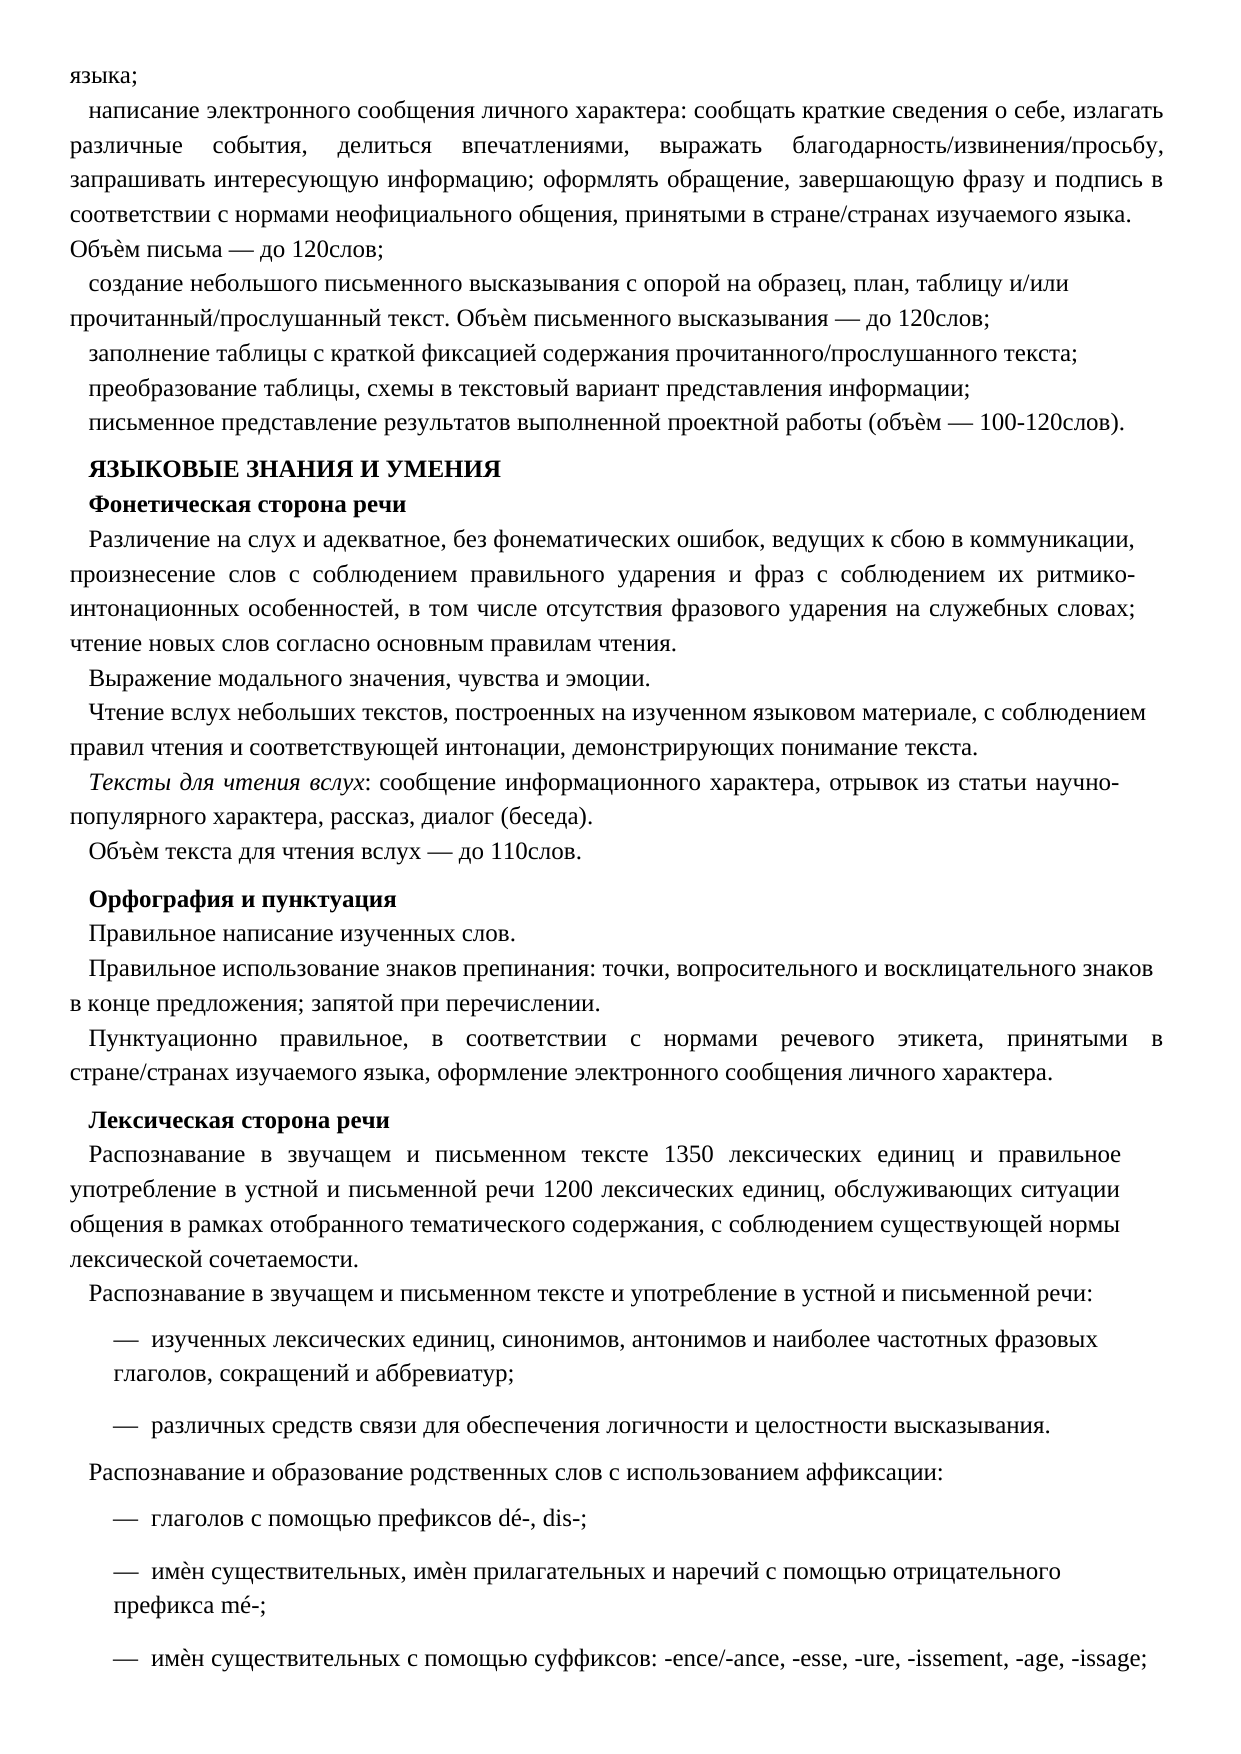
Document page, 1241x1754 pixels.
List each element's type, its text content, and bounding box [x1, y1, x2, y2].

text Распознавание в звучащем и письменном тексте 1350 лексических единиц и правильное употребление в устной и письменной речи 1200 лексических единиц, обслуживающих ситуации общения в рамках отобранного тематического содержания, с соблюдением существующей нормы лексической сочетаемости. [69, 1139, 1121, 1272]
subtitle ЯЗЫКОВЫЕ ЗНАНИЯ И УМЕНИЯ [88, 454, 1196, 483]
text письменное представление результатов выполненной проектной работы (объѐм — 100-120слов). [88, 407, 1196, 436]
text языка; [69, 60, 1196, 89]
text Правильное написание изученных слов. [88, 918, 1196, 947]
text Чтение вслух небольших текстов, построенных на изученном языковом материале, с соблюдением правил чтения и соответствующей интонации, демонстрирующих понимание текста. [69, 697, 1149, 761]
text Распознавание в звучащем и письменном тексте и употребление в устной и письменной речи: [88, 1278, 1196, 1307]
list глаголов с помощью префиксов dé-, dis-; [113, 1503, 1196, 1532]
list имѐн существительных, имѐн прилагательных и наречий с помощью отрицательного префикса mé-; [113, 1556, 1061, 1619]
text создание небольшого письменного высказывания с опорой на образец, план, таблицу и/или прочитанный/прослушанный текст. Объѐм письменного высказывания — до 120слов; [69, 268, 1069, 332]
list изученных лексических единиц, синонимов, антонимов и наиболее частотных фразовых глаголов, сокращений и аббревиатур; [113, 1324, 1098, 1387]
text Пунктуационно правильное, в соответствии с нормами речевого этикета, принятыми в стране/странах изучаемого языка, оформление электронного сообщения личного характера. [69, 1023, 1164, 1086]
subtitle Орфография и пунктуация [88, 884, 1196, 912]
list различных средств связи для обеспечения логичности и целостности высказывания. [113, 1411, 1196, 1439]
text Правильное использование знаков препинания: точки, вопросительного и восклицательного знаков в конце предложения; запятой при перечислении. [69, 953, 1157, 1016]
text написание электронного сообщения личного характера: сообщать краткие сведения о себе, излагать различные события, делиться впечатлениями, выражать благодарность/извинения/просьбу, запрашивать интересующую информацию; оформлять обращение, завершающую фразу и подпись в соответствии с нормами неофициального общения, принятыми в стране/странах изучаемого языка. [69, 95, 1164, 228]
text Тексты для чтения вслух: сообщение информационного характера, отрывок из статьи научно- популярного характера, рассказ, диалог (беседа). [69, 767, 1196, 830]
text Объѐм текста для чтения вслух — до 110слов. [88, 836, 1196, 865]
text Распознавание и образование родственных слов с использованием аффиксации: [88, 1457, 1196, 1486]
text Выражение модального значения, чувства и эмоции. [88, 663, 1196, 692]
text Фонетическая сторона речи [88, 489, 1196, 518]
text Объѐм письма — до 120слов; [69, 234, 1196, 263]
list имѐн существительных с помощью суффиксов: -ence/-ance, -esse, -ure, -issement, -age, -issage; [113, 1643, 1196, 1672]
text Различение на слух и адекватное, без фонематических ошибок, ведущих к сбою в коммуникации, произнесение слов с соблюдением правильного ударения и фраз с соблюдением их ритмико- интонационных особенностей, в том числе отсутствия фразового ударения на служебных словах; чтение новых слов согласно основным правилам чтения. [69, 524, 1136, 657]
text заполнение таблицы с краткой фиксацией содержания прочитанного/прослушанного текста; преобразование таблицы, схемы в текстовый вариант представления информации; [88, 338, 1196, 401]
subtitle Лексическая сторона речи [88, 1105, 1196, 1134]
